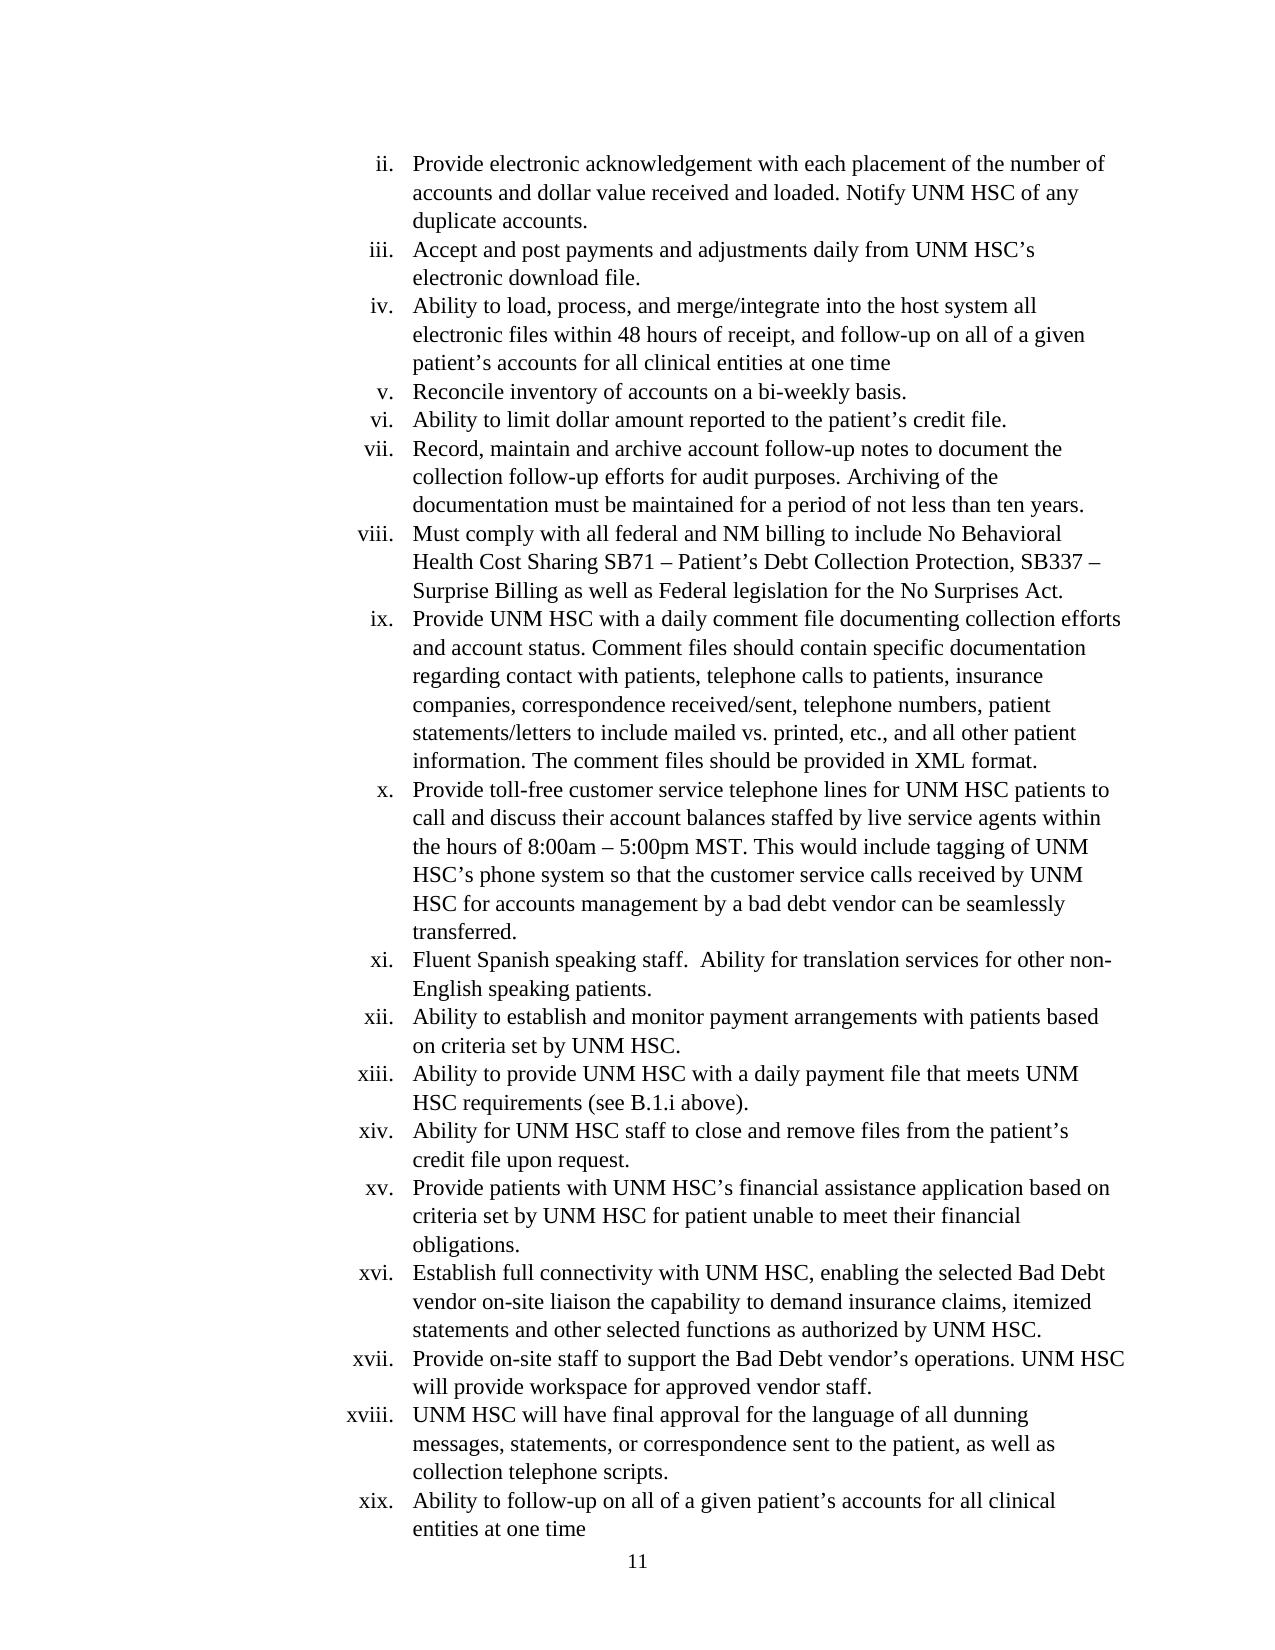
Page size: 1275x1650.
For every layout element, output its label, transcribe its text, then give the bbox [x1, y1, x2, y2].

list Must comply with all federal and NM billing to include No Behavioral Health Cost Sharing SB71 – Patient’s Debt Collection Protection, SB337 – Surprise Billing as well as Federal legislation for the No Surprises Act. [394, 520, 1126, 603]
list UNM HSC will have final approval for the language of all dunning messages, statements, or correspondence sent to the patient, as well as collection telephone scripts. [394, 1402, 1126, 1485]
list Fluent Spanish speaking staff. Ability for translation services for other non-English speaking patients. [394, 947, 1126, 1001]
list Provide patients with UNM HSC’s financial assistance application based on criteria set by UNM HSC for patient unable to meet their financial obligations. [394, 1174, 1126, 1257]
list Ability to load, process, and merge/integrate into the host system all electronic files within 48 hours of receipt, and follow-up on all of a given patient’s accounts for all clinical entities at one time [394, 292, 1126, 376]
list Provide toll-free customer service telephone lines for UNM HSC patients to call and discuss their account balances staffed by live service agents within the hours of 8:00am – 5:00pm MST. This would include tagging of UNM HSC’s phone system so that the customer service calls received by UNM HSC for accounts management by a bad debt vendor can be seamlessly transferred. [394, 776, 1126, 944]
list Provide on-site staff to support the Bad Debt vendor’s operations. UNM HSC will provide workspace for approved vendor staff. [394, 1345, 1126, 1399]
list Ability to limit dollar amount reported to the patient’s credit file. [394, 406, 1126, 433]
list Provide electronic acknowledgement with each placement of the number of accounts and dollar value received and loaded. Notify UNM HSC of any duplicate accounts. [394, 150, 1126, 233]
list Ability to follow-up on all of a given patient’s accounts for all clinical entities at one time [394, 1487, 1126, 1542]
list Ability to establish and monitor payment arrangements with patients based on criteria set by UNM HSC. [394, 1003, 1126, 1058]
list Record, maintain and archive account follow-up notes to document the collection follow-up efforts for audit purposes. Archiving of the documentation must be maintained for a period of not less than ten years. [394, 435, 1126, 518]
list Reconcile inventory of accounts on a bi-weekly basis. [394, 378, 1126, 404]
list Ability to provide UNM HSC with a daily payment file that meets UNM HSC requirements (see B.1.i above). [394, 1060, 1126, 1115]
list Ability for UNM HSC staff to close and remove files from the patient’s credit file upon request. [394, 1117, 1126, 1172]
list Establish full connectivity with UNM HSC, enabling the selected Bad Debt vendor on-site liaison the capability to demand insurance claims, itemized statements and other selected functions as authorized by UNM HSC. [394, 1259, 1126, 1343]
list Provide UNM HSC with a daily comment file documenting collection efforts and account status. Comment files should contain specific documentation regarding contact with patients, telephone calls to patients, insurance companies, correspondence received/sent, telephone numbers, patient statements/letters to include mailed vs. printed, etc., and all other patient information. The comment files should be provided in XML format. [394, 605, 1126, 774]
list Accept and post payments and adjustments daily from UNM HSC’s electronic download file. [394, 236, 1126, 290]
